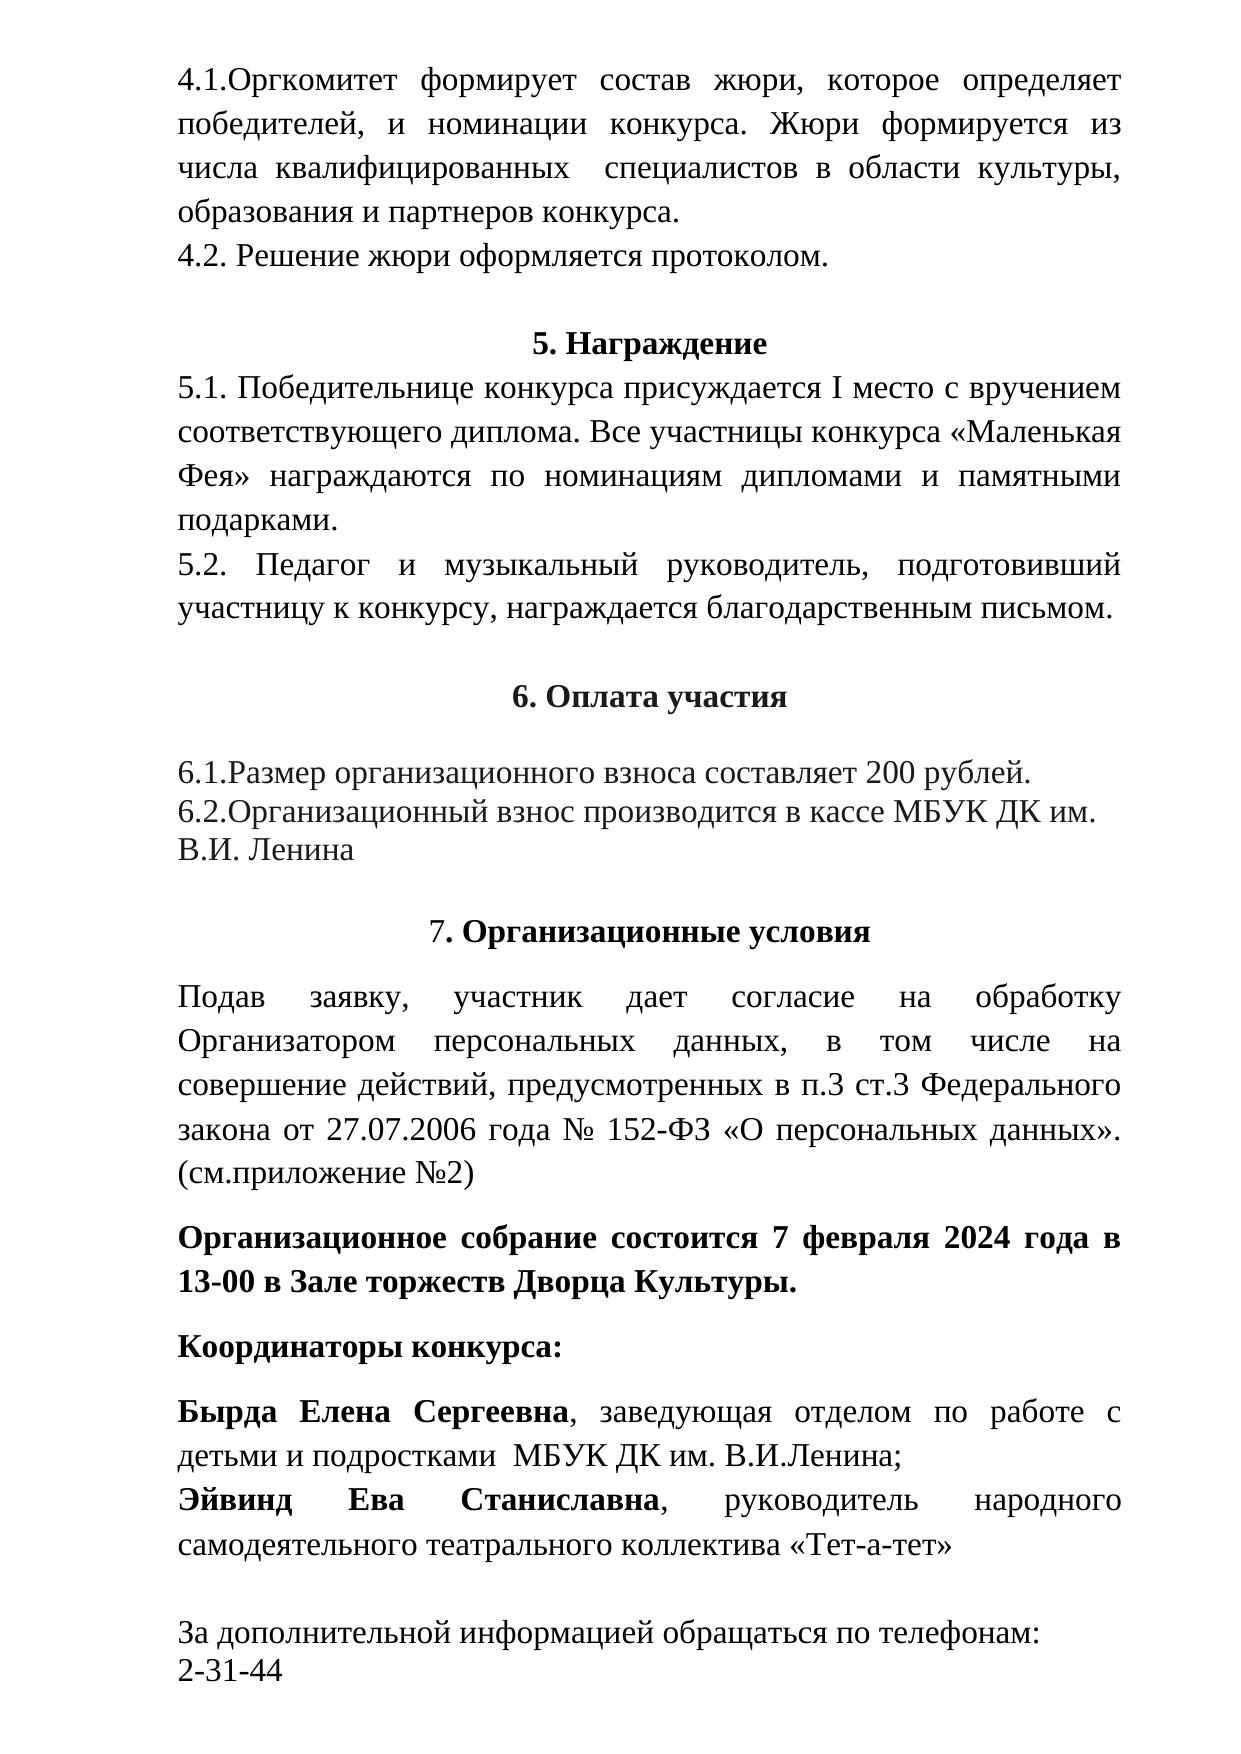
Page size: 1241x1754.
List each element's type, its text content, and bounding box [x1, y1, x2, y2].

text Координаторы конкурса: [177, 1327, 1122, 1365]
text Организационное собрание состоится 7 февраля 2024 года в 13-00 в Зале торжеств Дворца Культуры. [177, 1218, 1122, 1300]
text 5. Награждение [177, 323, 1122, 362]
text 6. Оплата участия [177, 676, 1122, 714]
text 5.2. Педагог и музыкальный руководитель, подготовивший участницу к конкурсу, награждается благодарственным письмом. [177, 544, 1122, 626]
text 6.1.Размер организационного взноса составляет 200 рублей. [177, 753, 1122, 791]
text 2-31-44 [177, 1650, 1122, 1688]
text 4.2. Решение жюри оформляется протоколом. [177, 235, 1122, 274]
text 7. Организационные условия [177, 912, 1122, 950]
text 5.1. Победительнице конкурса присуждается I место с вручением соответствующего диплома. Все участницы конкурса «Маленькая Фея» награждаются по номинациям дипломами и памятными подарками. [177, 367, 1122, 538]
text 4.1.Оргкомитет формирует состав жюри, которое определяет победителей, и номинации конкурса. Жюри формируется из числа квалифицированных специалистов в области культуры, образования и партнеров конкурса. [177, 59, 1122, 229]
text 6.2.Организационный взнос производится в кассе МБУК ДК им. В.И. Ленина [177, 791, 1122, 868]
text Подав заявку, участник дает согласие на обработку Организатором персональных данных, в том числе на совершение действий, предусмотренных в п.3 ст.3 Федерального закона от 27.07.2006 года № 152-ФЗ «О персональных данных». (см.приложение №2) [177, 977, 1122, 1191]
text Бырда Елена Сергеевна, заведующая отделом по работе с детьми и подростками МБУК ДК им. В.И.Ленина; [177, 1392, 1122, 1474]
text Эйвинд Ева Станиславна, руководитель народного самодеятельного театрального коллектива «Тет-а-тет» [177, 1480, 1122, 1562]
text За дополнительной информацией обращаться по телефонам: [177, 1612, 1122, 1650]
